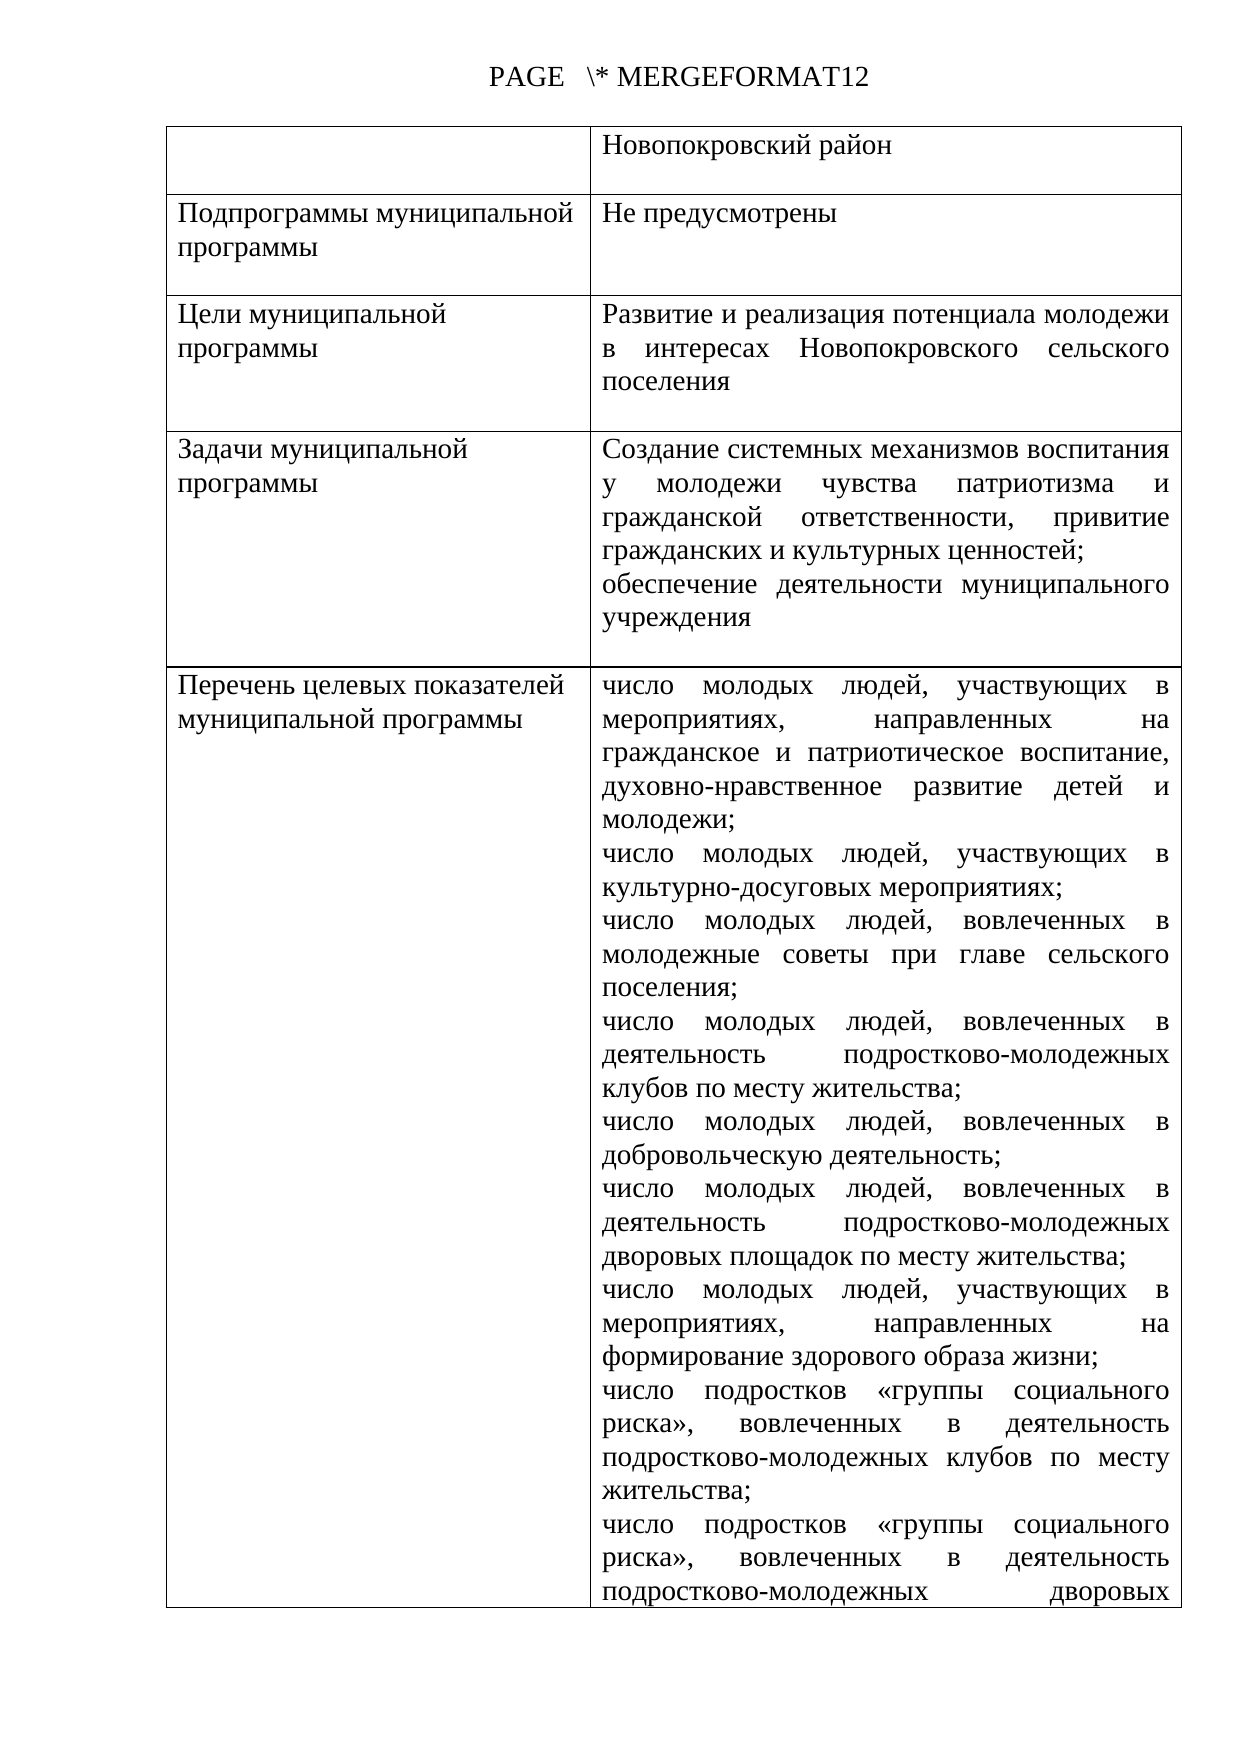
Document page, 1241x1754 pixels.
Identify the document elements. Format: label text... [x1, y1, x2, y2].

table_cell Не предусмотрены [591, 195, 1181, 295]
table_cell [591, 127, 1181, 194]
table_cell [167, 127, 590, 194]
table_cell Подпрограммы муниципальной программы [167, 195, 590, 295]
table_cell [591, 668, 1181, 1607]
table_cell Цели муниципальной программы [167, 296, 590, 431]
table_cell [167, 668, 590, 1607]
table_cell Развитие и реализация потенциала молодежи в интересах Новопокровского сельского поселения [591, 296, 1181, 431]
table_cell Задачи муниципальной программы [167, 432, 590, 666]
table_cell Создание системных механизмов воспитания у молодежи чувства патриотизма и гражданской ответственности, привитие гражданских и культурных ценностей; обеспечение деятельности муниципального учреждения [591, 432, 1181, 666]
